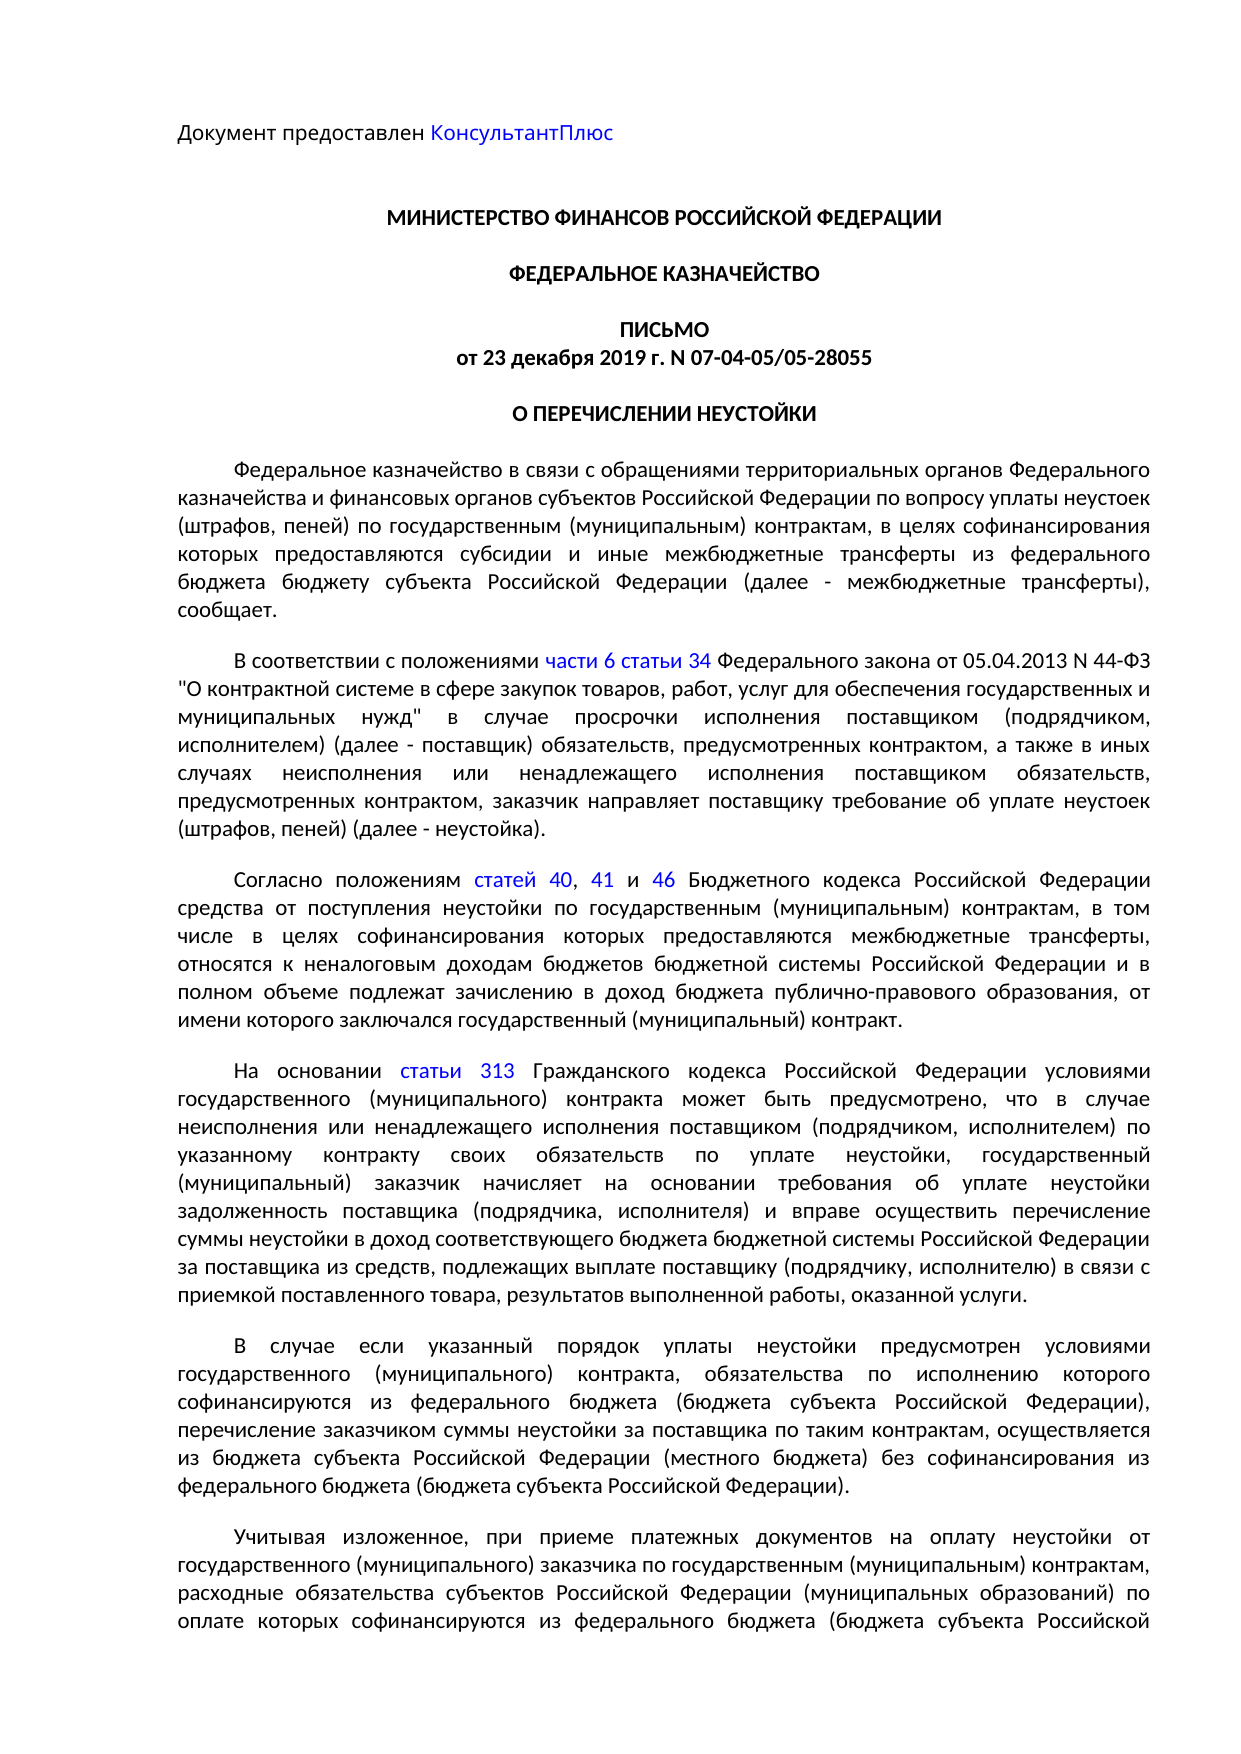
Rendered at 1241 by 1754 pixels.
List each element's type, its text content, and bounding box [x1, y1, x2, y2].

text Согласно положениям статей 40, 41 и 46 Бюджетного кодекса Российской Федерации средства от поступления неустойки по государственным (муниципальным) контрактам, в том числе в целях софинансирования которых предоставляются межбюджетные трансферты, относятся к неналоговым доходам бюджетов бюджетной системы Российской Федерации и в полном объеме подлежат зачислению в доход бюджета публично-правового образования, от имени которого заключался государственный (муниципальный) контракт. [177, 865, 1152, 1033]
text Федеральное казначейство в связи с обращениями территориальных органов Федерального казначейства и финансовых органов субъектов Российской Федерации по вопросу уплаты неустоек (штрафов, пеней) по государственным (муниципальным) контрактам, в целях софинансирования которых предоставляются субсидии и иные межбюджетные трансферты из федерального бюджета бюджету субъекта Российской Федерации (далее - межбюджетные трансферты), сообщает. [177, 455, 1152, 623]
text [177, 1522, 1152, 1634]
title ПИСЬМО [177, 315, 1152, 343]
title МИНИСТЕРСТВО ФИНАНСОВ РОССИЙСКОЙ ФЕДЕРАЦИИ [177, 203, 1152, 231]
title от 23 декабря 2019 г. N 07-04-05/05-28055 [177, 343, 1152, 371]
title Документ предоставлен КонсультантПлюс [177, 118, 1152, 175]
text На основании статьи 313 Гражданского кодекса Российской Федерации условиями государственного (муниципального) контракта может быть предусмотрено, что в случае неисполнения или ненадлежащего исполнения поставщиком (подрядчиком, исполнителем) по указанному контракту своих обязательств по уплате неустойки, государственный (муниципальный) заказчик начисляет на основании требования об уплате неустойки задолженность поставщика (подрядчика, исполнителя) и вправе осуществить перечисление суммы неустойки в доход соответствующего бюджета бюджетной системы Российской Федерации за поставщика из средств, подлежащих выплате поставщику (подрядчику, исполнителю) в связи с приемкой поставленного товара, результатов выполненной работы, оказанной услуги. [177, 1056, 1152, 1308]
title О ПЕРЕЧИСЛЕНИИ НЕУСТОЙКИ [177, 399, 1152, 427]
text В случае если указанный порядок уплаты неустойки предусмотрен условиями государственного (муниципального) контракта, обязательства по исполнению которого софинансируются из федерального бюджета (бюджета субъекта Российской Федерации), перечисление заказчиком суммы неустойки за поставщика по таким контрактам, осуществляется из бюджета субъекта Российской Федерации (местного бюджета) без софинансирования из федерального бюджета (бюджета субъекта Российской Федерации). [177, 1331, 1152, 1499]
title ФЕДЕРАЛЬНОЕ КАЗНАЧЕЙСТВО [177, 259, 1152, 287]
text В соответствии с положениями части 6 статьи 34 Федерального закона от 05.04.2013 N 44-ФЗ "О контрактной системе в сфере закупок товаров, работ, услуг для обеспечения государственных и муниципальных нужд" в случае просрочки исполнения поставщиком (подрядчиком, исполнителем) (далее - поставщик) обязательств, предусмотренных контрактом, а также в иных случаях неисполнения или ненадлежащего исполнения поставщиком обязательств, предусмотренных контрактом, заказчик направляет поставщику требование об уплате неустоек (штрафов, пеней) (далее - неустойка). [177, 646, 1152, 842]
